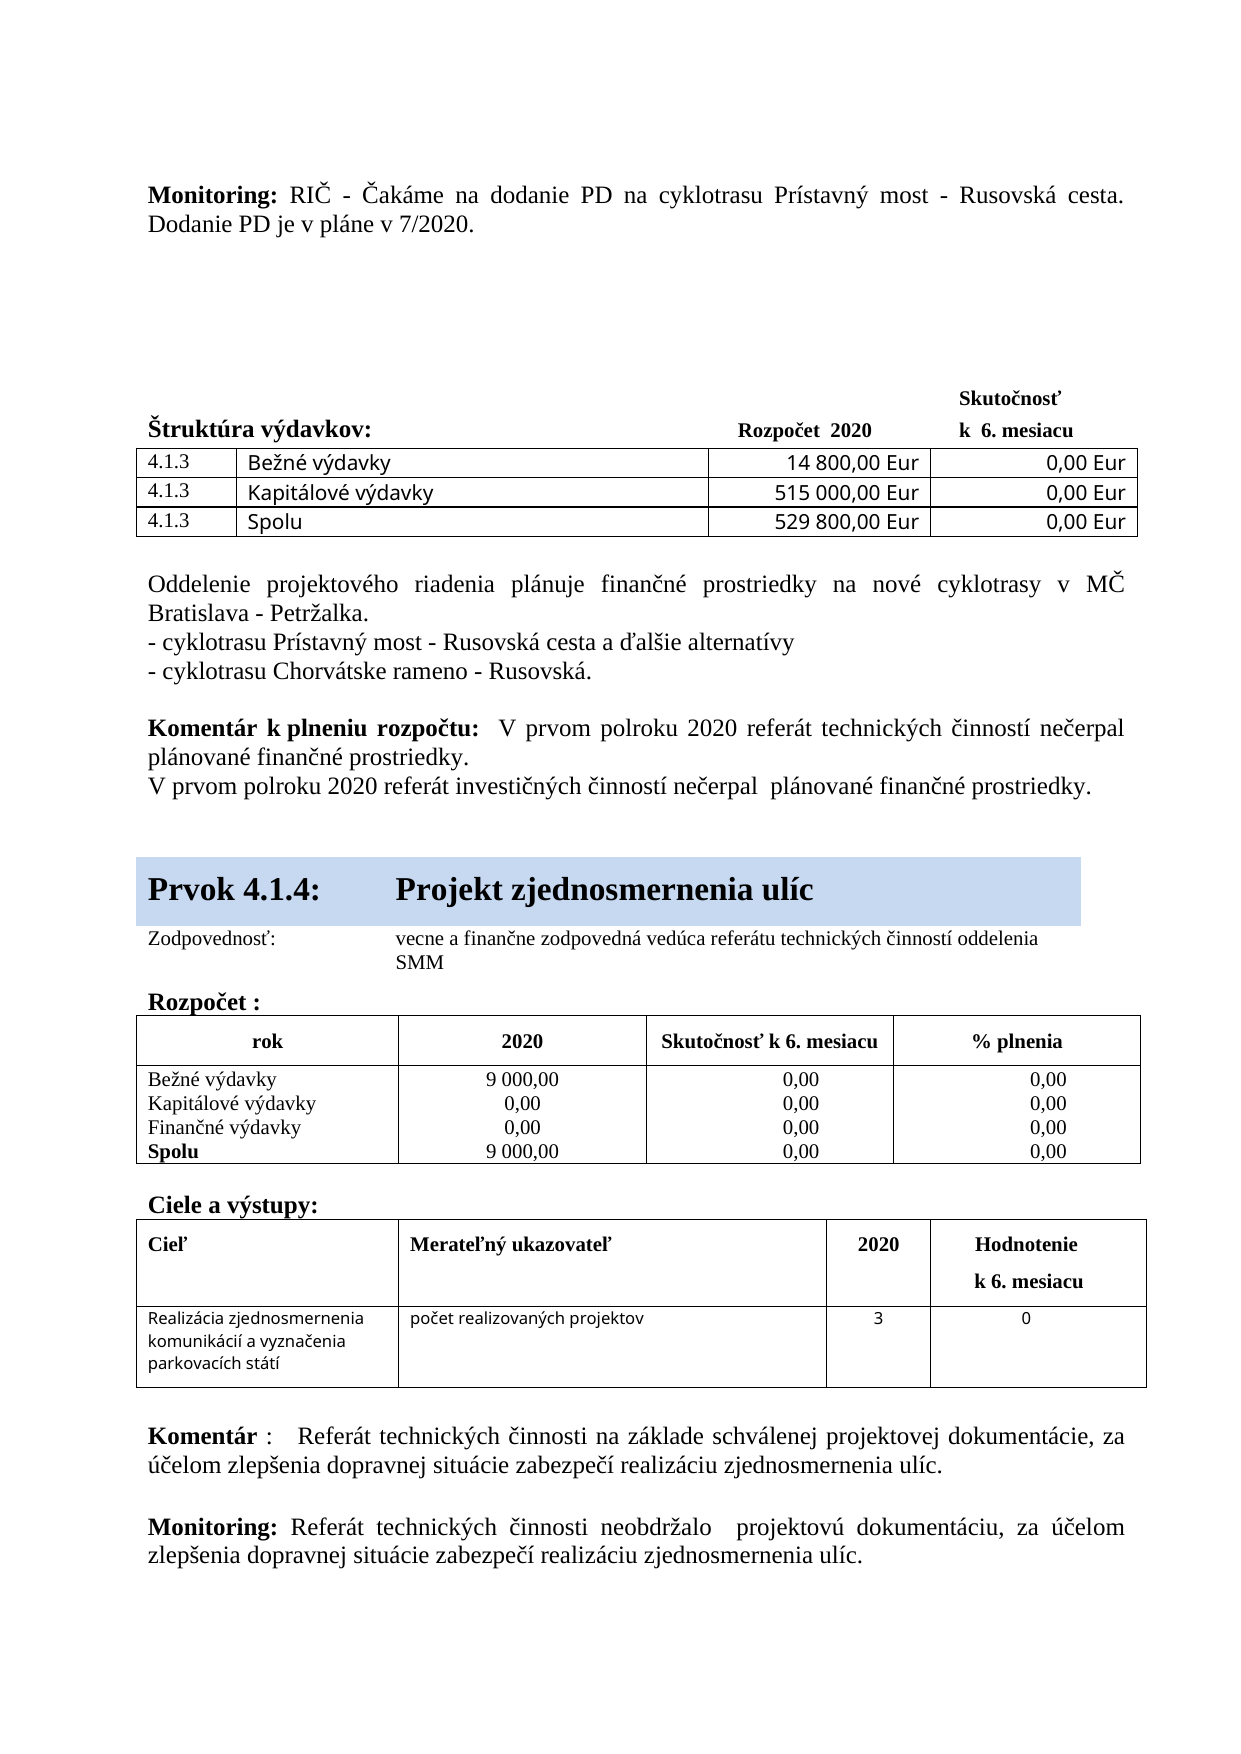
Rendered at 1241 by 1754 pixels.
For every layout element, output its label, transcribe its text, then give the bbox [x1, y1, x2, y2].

table_header Komentár : Referát technických činnosti na základe schválenej projektovej dokumentácie, za účelom zlepšenia dopravnej situácie zabezpečí realizáciu zjednosmernenia ulíc. [136, 1421, 1137, 1479]
table_cell 4.1.3 [137, 508, 236, 536]
table_header Skutočnosť k 6. mesiacu [647, 1016, 893, 1065]
table_cell 9 000,00 0,00 0,00 9 000,00 [399, 1066, 646, 1163]
table_cell 0,00 0,00 0,00 0,00 [647, 1066, 893, 1163]
table_cell 0,00 0,00 0,00 0,00 [894, 1066, 1140, 1163]
table_header 14 800,00 Eur [709, 449, 930, 477]
table_cell 529 800,00 Eur [709, 508, 930, 536]
table_header Bežné výdavky [237, 449, 708, 477]
table_header Prvok 4.1.4: [136, 857, 384, 926]
table_header Merateľný ukazovateľ [399, 1220, 826, 1306]
table_cell Realizácia zjednosmernenia komunikácií a vyznačenia parkovacích státí [137, 1307, 398, 1387]
table_header rok [137, 1016, 398, 1065]
table_cell počet realizovaných projektov [399, 1307, 826, 1387]
table_cell Spolu [237, 508, 708, 536]
table_header 2020 [399, 1016, 646, 1065]
table_header 2020 [827, 1220, 930, 1306]
table_cell Zodpovednosť: [136, 926, 384, 974]
table_header Monitoring: RIČ - Čakáme na dodanie PD na cyklotrasu Prístavný most - Rusovská cesta. Dodanie PD je v pláne v 7/2020. [136, 181, 1137, 353]
text Štruktúra výdavkov: Rozpočet 2020 k 6. mesiacu [148, 414, 1093, 443]
table_cell 0 [931, 1307, 1122, 1387]
table_header Cieľ [137, 1220, 398, 1306]
table_header Oddelenie projektového riadenia plánuje finančné prostriedky na nové cyklotrasy v MČ Bratislava - Petržalka. - cyklotrasu Prístavný most - Rusovská cesta a ďalšie alternatívy - cyklotrasu Chorvátske rameno - Rusovská. [136, 570, 1137, 684]
table_header 4.1.3 [137, 449, 236, 477]
text Skutočnosť [148, 386, 1093, 410]
text Ciele a výstupy: [148, 1190, 1093, 1219]
table_header % plnenia [894, 1016, 1140, 1065]
table_header [1122, 1220, 1146, 1306]
table_cell 3 [827, 1307, 930, 1387]
text Rozpočet : [148, 987, 1093, 1015]
table_cell vecne a finančne zodpovedná vedúca referátu technických činností oddelenia SMM [384, 926, 1081, 974]
table_cell Kapitálové výdavky [237, 478, 708, 506]
table_header Projekt zjednosmernenia ulíc [384, 857, 1081, 926]
table_cell Bežné výdavky Kapitálové výdavky Finančné výdavky Spolu [137, 1066, 398, 1163]
table_header Monitoring: Referát technických činnosti neobdržalo projektovú dokumentáciu, za účelom zlepšenia dopravnej situácie zabezpečí realizáciu zjednosmernenia ulíc. [136, 1512, 1137, 1569]
table_cell 4.1.3 [137, 478, 236, 506]
table_header Hodnotenie k 6. mesiacu [931, 1220, 1122, 1306]
table_cell 0,00 Eur [931, 478, 1137, 506]
table_header Komentár k plneniu rozpočtu: V prvom polroku 2020 referát technických činností nečerpal plánované finančné prostriedky. V prvom polroku 2020 referát investičných činností nečerpal plánované finančné prostriedky. [136, 713, 1137, 828]
table_cell [1122, 1307, 1146, 1387]
table_header 0,00 Eur [931, 449, 1137, 477]
table_cell 0,00 Eur [931, 508, 1137, 536]
table_cell 515 000,00 Eur [709, 478, 930, 506]
